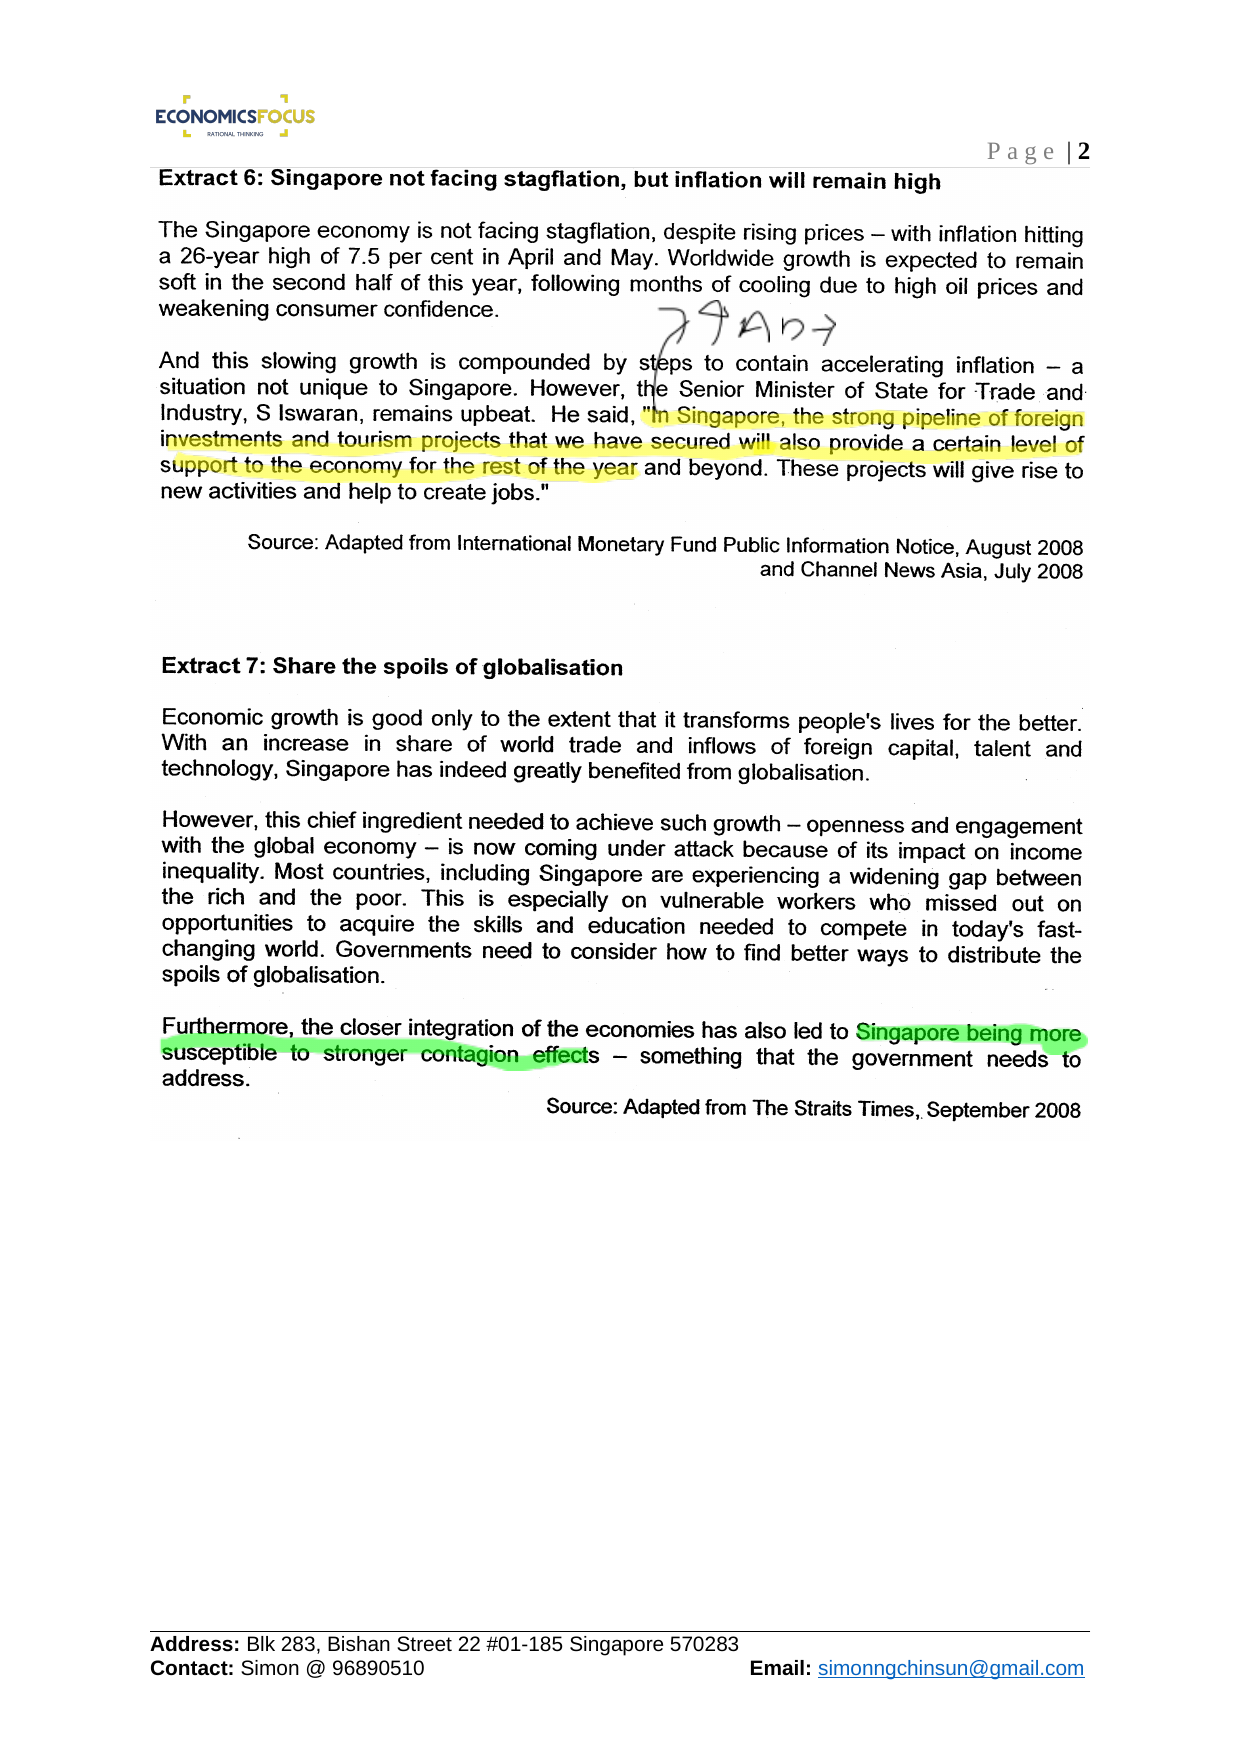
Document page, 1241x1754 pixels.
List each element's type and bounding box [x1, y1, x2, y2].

picture [150, 73, 322, 160]
picture [150, 168, 1091, 1141]
